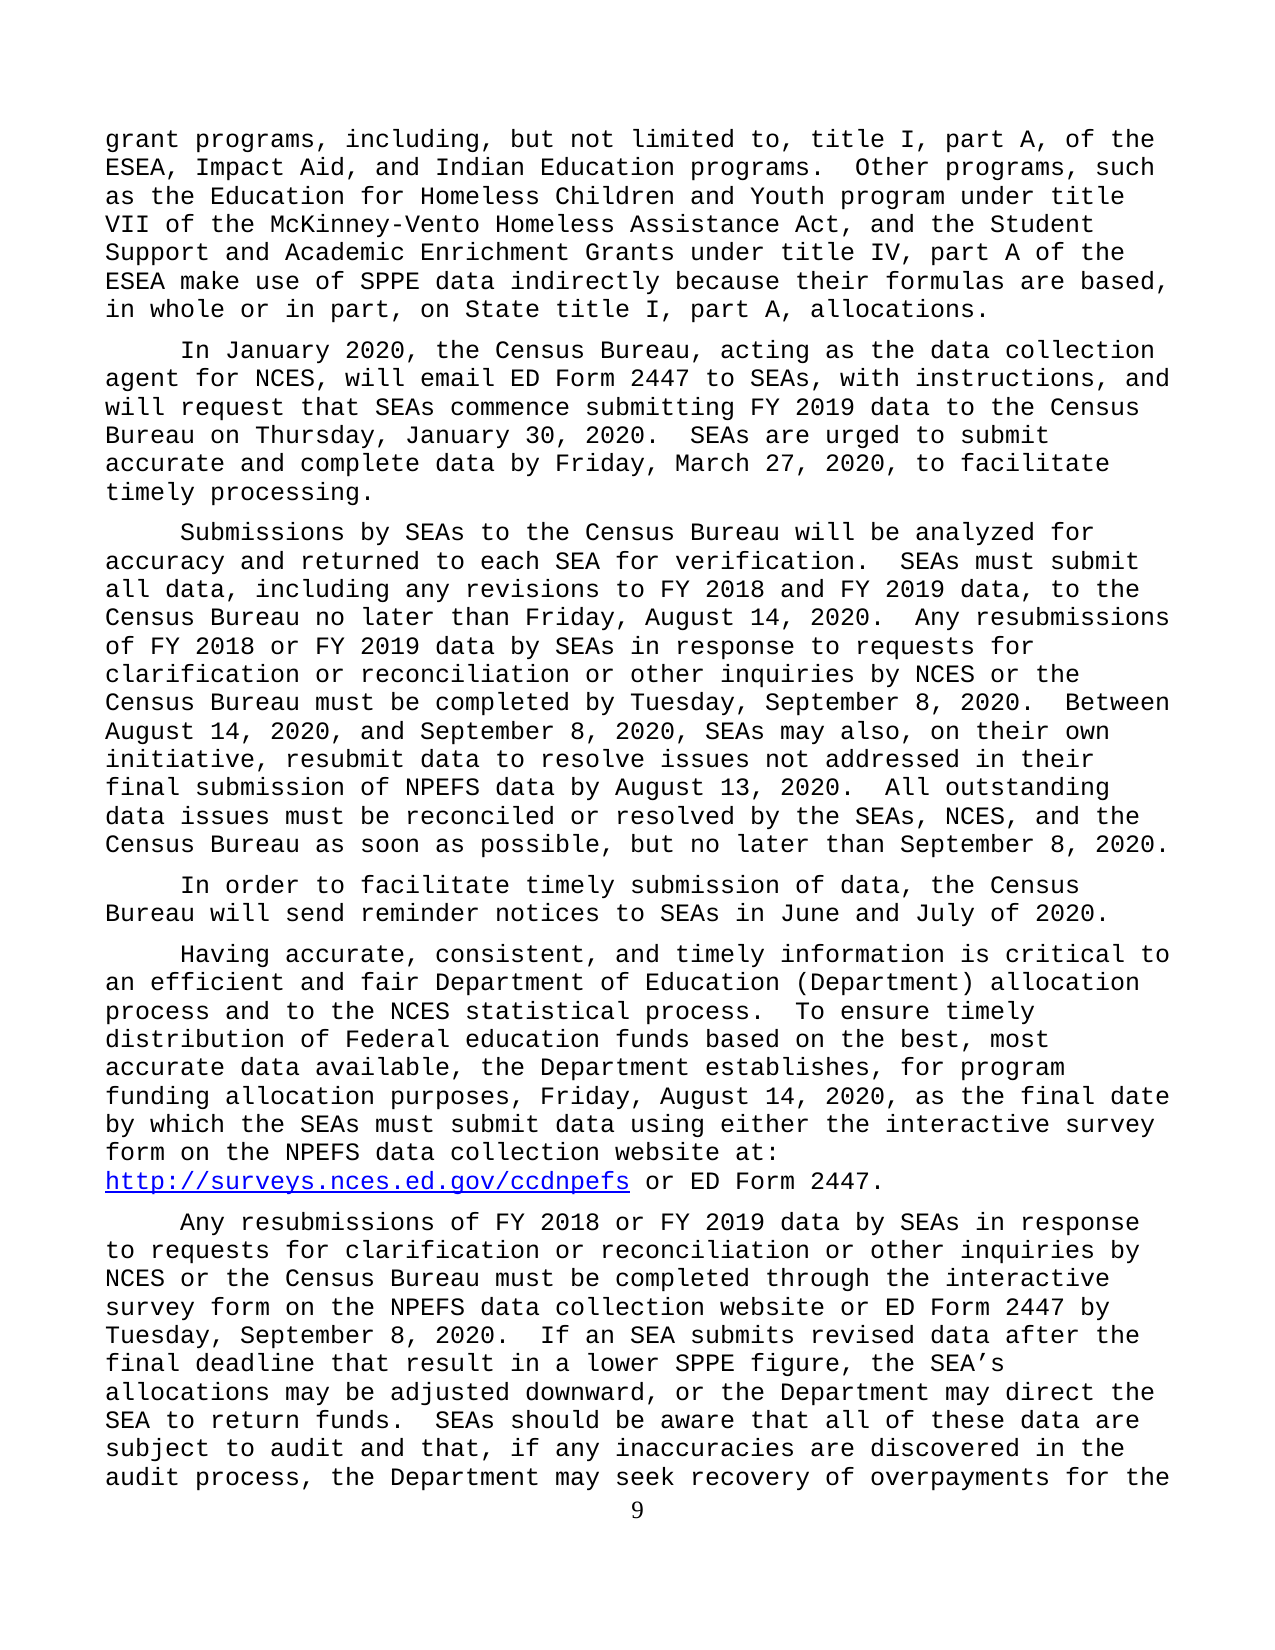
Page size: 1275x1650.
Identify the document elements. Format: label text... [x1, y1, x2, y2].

text In January 2020, the Census Bureau, acting as the data collection agent for NCES, will email ED Form 2447 to SEAs, with instructions, and will request that SEAs commence submitting FY 2019 data to the Census Bureau on Thursday, January 30, 2020. SEAs are urged to submit accurate and complete data by Friday, March 27, 2020, to facilitate timely processing. [105, 337, 1170, 507]
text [105, 1209, 1170, 1492]
text Submissions by SEAs to the Census Bureau will be analyzed for accuracy and returned to each SEA for verification. SEAs must submit all data, including any revisions to FY 2018 and FY 2019 data, to the Census Bureau no later than Friday, August 14, 2020. Any resubmissions of FY 2018 or FY 2019 data by SEAs in response to requests for clarification or reconciliation or other inquiries by NCES or the Census Bureau must be completed by Tuesday, September 8, 2020. Between August 14, 2020, and September 8, 2020, SEAs may also, on their own initiative, resubmit data to resolve issues not addressed in their final submission of NPEFS data by August 13, 2020. All outstanding data issues must be reconciled or resolved by the SEAs, NCES, and the Census Bureau as soon as possible, but no later than September 8, 2020. [105, 520, 1170, 860]
text In order to facilitate timely submission of data, the Census Bureau will send reminder notices to SEAs in June and July of 2020. [105, 872, 1170, 929]
text Having accurate, consistent, and timely information is critical to an efficient and fair Department of Education (Department) allocation process and to the NCES statistical process. To ensure timely distribution of Federal education funds based on the best, most accurate data available, the Department establishes, for program funding allocation purposes, Friday, August 14, 2020, as the final date by which the SEAs must submit data using either the interactive survey form on the NPEFS data collection website at: http://surveys.nces.ed.gov/ccdnpefs or ED Form 2447. [105, 942, 1170, 1197]
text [105, 127, 1170, 325]
